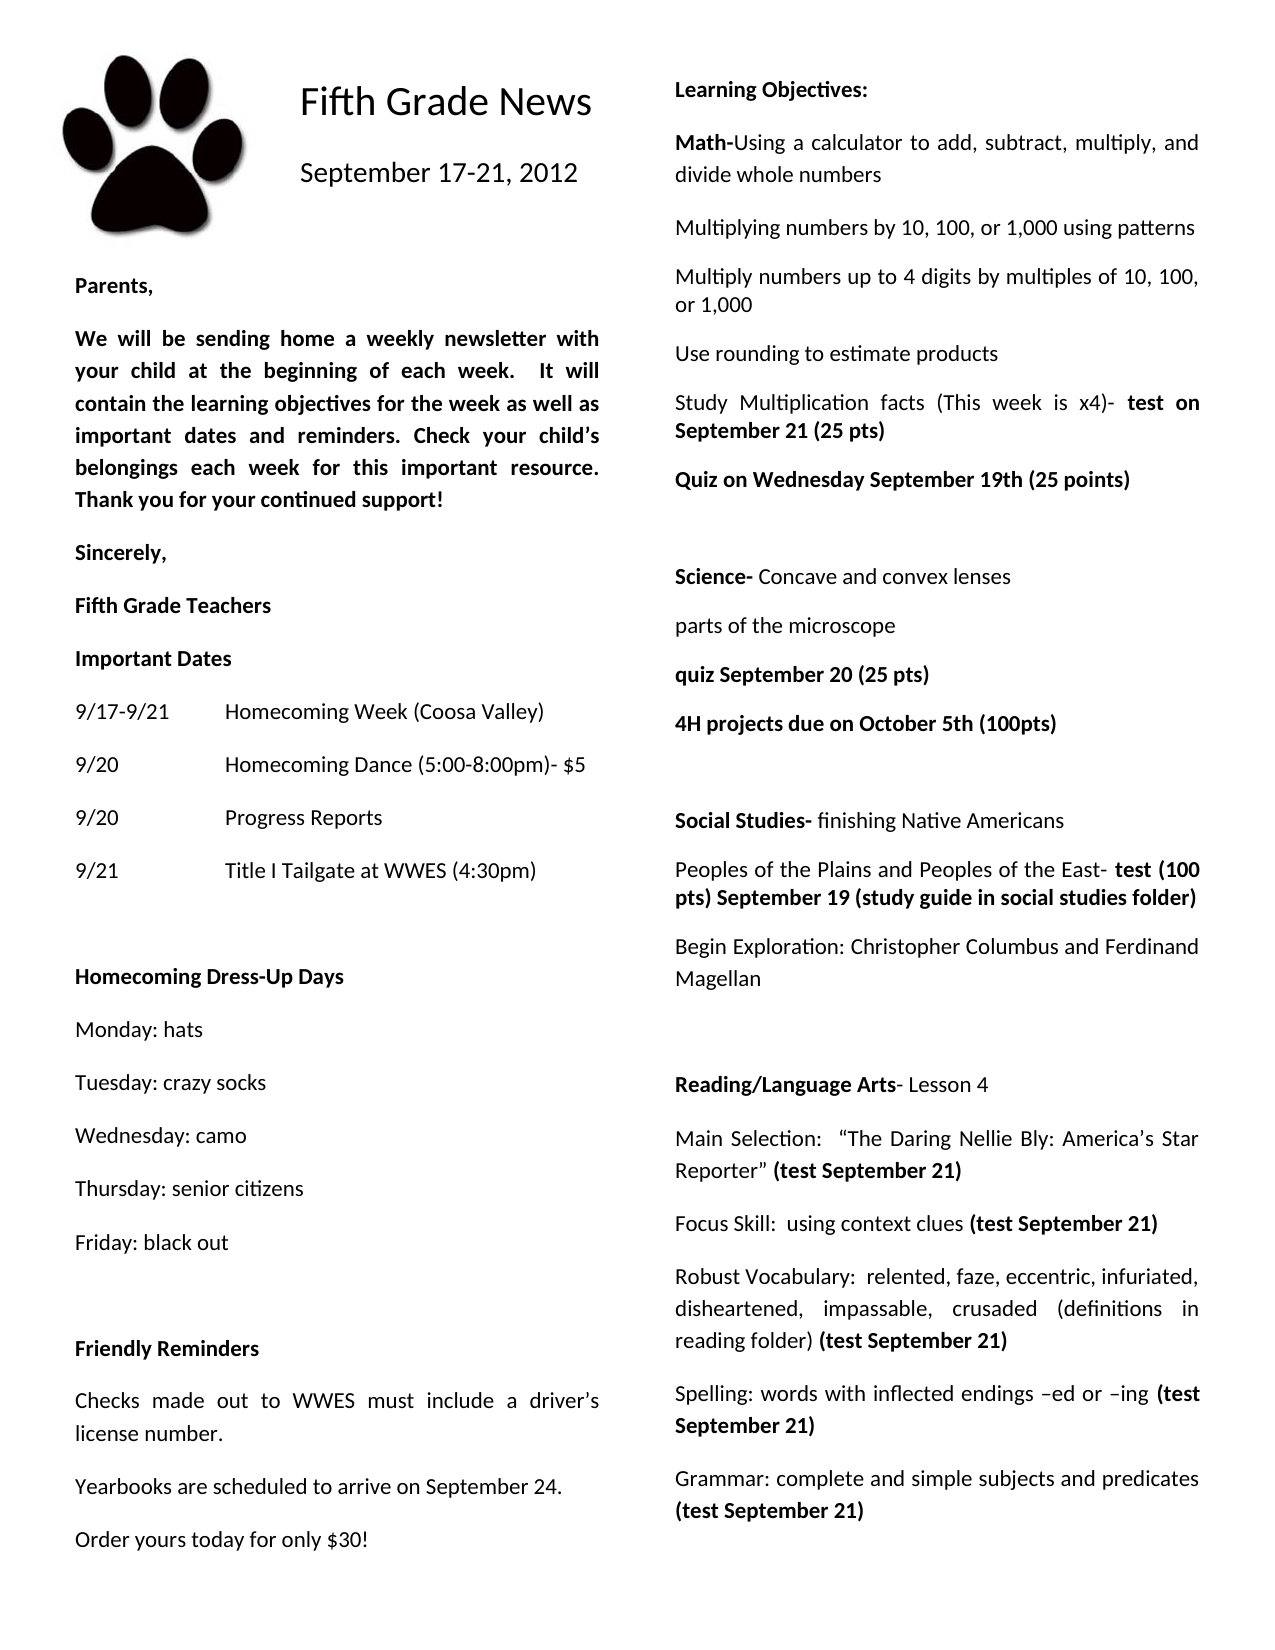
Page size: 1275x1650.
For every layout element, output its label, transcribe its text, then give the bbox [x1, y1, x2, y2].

text Friday: black out [75, 1228, 600, 1256]
text Checks made out to WWES must include a driver’s license number. [75, 1387, 600, 1447]
text 9/20 Homecoming Dance (5:00-8:00pm)- $5 [75, 750, 600, 778]
text Fifth Grade News [75, 75, 600, 126]
text Grammar: complete and simple subjects and predicates (test September 21) [675, 1464, 1200, 1525]
text Thursday: senior citizens [75, 1174, 600, 1203]
text Social Studies- finishing Native Americans [675, 807, 1200, 835]
text 9/20 Progress Reports [75, 803, 600, 831]
text Fifth Grade Teachers [75, 591, 600, 619]
text Friendly Reminders [75, 1334, 600, 1362]
text Sincerely, [75, 538, 600, 566]
text Important Dates [75, 644, 600, 672]
text Multiply numbers up to 4 digits by multiples of 10, 100, or 1,000 [675, 262, 1200, 318]
text Science- Concave and convex lenses [675, 562, 1200, 590]
text Spelling: words with inflected endings –ed or –ing (test September 21) [675, 1379, 1200, 1439]
text Focus Skill: using context clues (test September 21) [675, 1209, 1200, 1237]
text 9/17-9/21 Homecoming Week (Coosa Valley) [75, 697, 600, 725]
text Yearbooks are scheduled to arrive on September 24. [75, 1472, 600, 1500]
text Learning Objectives: [675, 75, 1200, 103]
text Main Selection: “The Daring Nellie Bly: America’s Star Reporter” (test September 21) [675, 1124, 1200, 1184]
text 9/21 Title I Tailgate at WWES (4:30pm) [75, 856, 600, 884]
text Quiz on Wednesday September 19th (25 points) [675, 465, 1200, 493]
text Math-Using a calculator to add, subtract, multiply, and divide whole numbers [675, 128, 1200, 188]
text Wednesday: camo [75, 1122, 600, 1149]
text Reading/Language Arts- Lesson 4 [675, 1071, 1200, 1099]
text Begin Exploration: Christopher Columbus and Ferdinand Magellan [675, 932, 1200, 993]
text quiz September 20 (25 pts) [675, 660, 1200, 688]
text September 17-21, 2012 [75, 154, 600, 190]
text Order yours today for only $30! [75, 1525, 600, 1553]
text 4H projects due on October 5th (100pts) [675, 709, 1200, 737]
picture [0, 0, 293, 291]
text Parents, [75, 271, 600, 299]
text Homecoming Dress-Up Days [75, 962, 600, 991]
text Study Multiplication facts (This week is x4)- test on September 21 (25 pts) [675, 388, 1200, 444]
text Tuesday: crazy socks [75, 1068, 600, 1097]
text Use rounding to estimate products [675, 339, 1200, 367]
text Monday: hats [75, 1016, 600, 1043]
text Multiplying numbers by 10, 100, or 1,000 using patterns [675, 213, 1200, 241]
text We will be sending home a weekly newsletter with your child at the beginning of each week. It will contain the learning objectives for the week as well as important dates and reminders. Check your child’s belongings each week for this important resource. Thank you for your continued support! [75, 324, 600, 513]
text Peoples of the Plains and Peoples of the East- test (100 pts) September 19 (study guide in social studies folder) [675, 856, 1200, 912]
text parts of the microscope [675, 611, 1200, 639]
text Robust Vocabulary: relented, faze, eccentric, infuriated, disheartened, impassable, crusaded (definitions in reading folder) (test September 21) [675, 1262, 1200, 1354]
